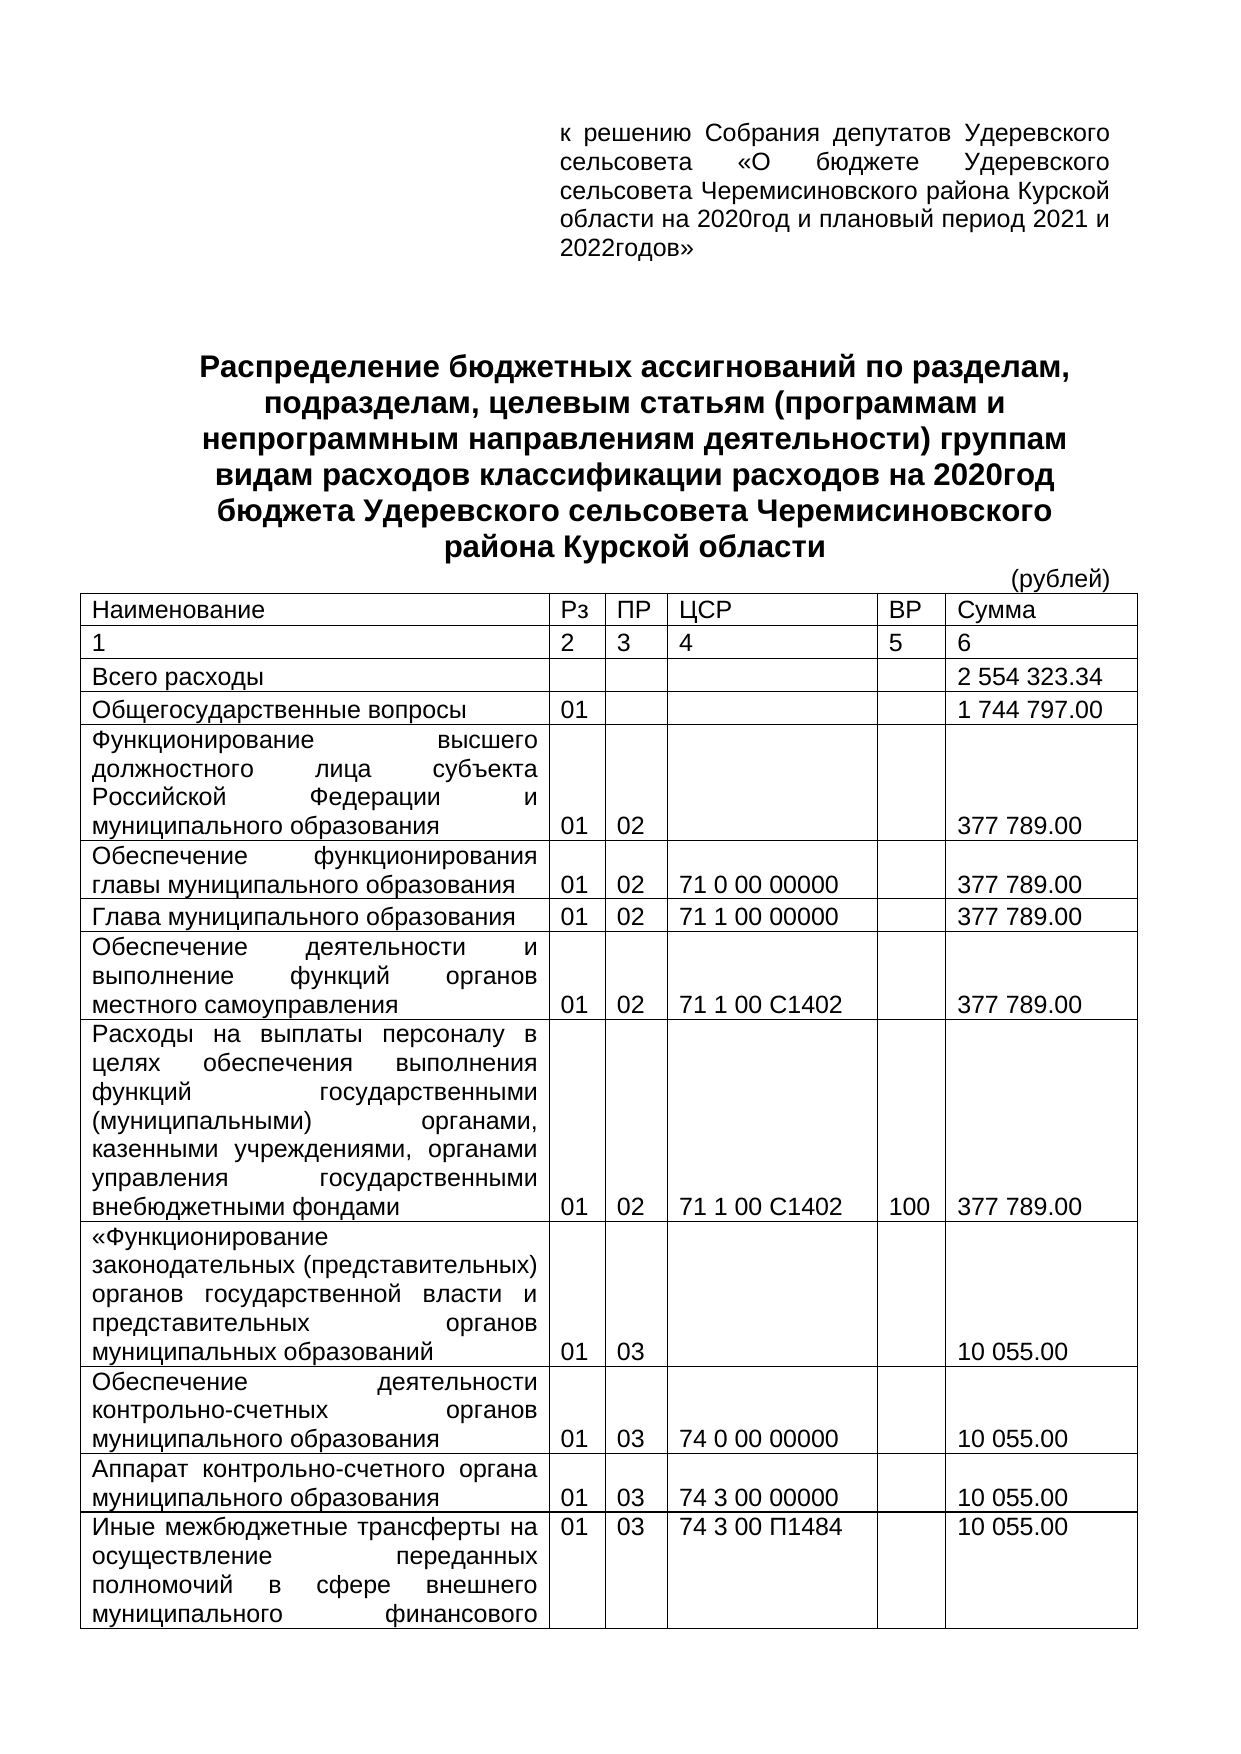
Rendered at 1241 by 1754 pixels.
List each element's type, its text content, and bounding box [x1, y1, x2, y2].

table_cell 01 [550, 841, 605, 898]
table_cell 6 [946, 626, 1137, 658]
table_cell [878, 841, 945, 898]
table_cell Обеспечение деятельности контрольно-счетных органов муниципального образования [81, 1367, 549, 1453]
table_header Рз [550, 594, 605, 625]
table_cell 02 [606, 899, 667, 931]
table_cell 377 789.00 [946, 841, 1137, 898]
table_cell 2 554 323.34 [946, 659, 1137, 691]
table_cell [668, 659, 877, 691]
table_cell 01 [550, 1367, 605, 1453]
table_cell 1 744 797.00 [946, 692, 1137, 724]
table_cell 71 0 00 00000 [668, 841, 877, 898]
table_header ПР [606, 594, 667, 625]
table_cell [668, 692, 877, 724]
table_cell 377 789.00 [946, 932, 1137, 1018]
table_cell [878, 1367, 945, 1453]
table_cell [606, 692, 667, 724]
table_cell 10 055.00 [946, 1367, 1137, 1453]
table_cell 01 [550, 1454, 605, 1511]
table_cell 4 [668, 626, 877, 658]
table_cell Расходы на выплаты персоналу в целях обеспечения выполнения функций государственными (муниципальными) органами, казенными учреждениями, органами управления государственными внебюджетными фондами [81, 1020, 549, 1221]
table_cell Аппарат контрольно-счетного органа муниципального образования [81, 1454, 549, 1511]
table_cell [550, 659, 605, 691]
table_cell 02 [606, 725, 667, 840]
table_cell 71 1 00 00000 [668, 899, 877, 931]
table_cell Общегосударственные вопросы [81, 692, 549, 724]
table_cell 74 3 00 00000 [668, 1454, 877, 1511]
table_header Сумма [946, 594, 1137, 625]
table_cell 02 [606, 1020, 667, 1221]
table_cell [878, 932, 945, 1018]
table_cell 03 [606, 1513, 667, 1627]
table_cell 10 055.00 [946, 1454, 1137, 1511]
table_cell 01 [550, 1513, 605, 1627]
table_cell 01 [550, 932, 605, 1018]
table_cell 01 [550, 725, 605, 840]
table_cell 100 [878, 1020, 945, 1221]
table_cell 71 1 00 С1402 [668, 1020, 877, 1221]
table_cell [668, 725, 877, 840]
table_cell [668, 1222, 877, 1366]
table_cell 2 [550, 626, 605, 658]
table_cell 10 055.00 [946, 1222, 1137, 1366]
table_cell 03 [606, 1367, 667, 1453]
table_cell 5 [878, 626, 945, 658]
table_cell [878, 659, 945, 691]
table_header Наименование [81, 594, 549, 625]
table_cell 1 [81, 626, 549, 658]
table_cell [878, 692, 945, 724]
table_cell Обеспечение функционирования главы муниципального образования [81, 841, 549, 898]
table_cell 02 [606, 841, 667, 898]
table_cell Обеспечение деятельности и выполнение функций органов местного самоуправления [81, 932, 549, 1018]
table_header ВР [878, 594, 945, 625]
table_cell 03 [606, 1454, 667, 1511]
table_cell 74 3 00 П1484 [668, 1513, 877, 1627]
table_cell 01 [550, 899, 605, 931]
table_cell 377 789.00 [946, 1020, 1137, 1221]
table_cell [606, 659, 667, 691]
table_cell Глава муниципального образования [81, 899, 549, 931]
table_cell 03 [606, 1222, 667, 1366]
table_cell 71 1 00 С1402 [668, 932, 877, 1018]
table_cell [878, 1513, 945, 1627]
table_cell Всего расходы [81, 659, 549, 691]
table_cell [81, 1513, 549, 1627]
table_cell 74 0 00 00000 [668, 1367, 877, 1453]
table_cell Функционирование высшего должностного лица субъекта Российской Федерации и муниципального образования [81, 725, 549, 840]
table_cell 377 789.00 [946, 899, 1137, 931]
table_cell 01 [550, 1222, 605, 1366]
table_cell 01 [550, 1020, 605, 1221]
table_cell [878, 725, 945, 840]
table_cell 02 [606, 932, 667, 1018]
table_cell 377 789.00 [946, 725, 1137, 840]
table_cell [878, 899, 945, 931]
table_header ЦСР [668, 594, 877, 625]
text (рублей) [159, 564, 1110, 592]
table_cell [878, 1222, 945, 1366]
text к решению Собрания депутатов Удеревского сельсовета «О бюджете Удеревского сельсовета Черемисиновского района Курской области на 2020год и плановый период 2021 и 2022годов» [559, 118, 1110, 262]
table_cell 10 055.00 [946, 1513, 1137, 1627]
text Распределение бюджетных ассигнований по разделам, подразделам, целевым статьям (программам и непрограммным направлениям деятельности) группам видам расходов классификации расходов на 2020год бюджета Удеревского сельсовета Черемисиновского района Курской области [159, 348, 1110, 564]
table_cell [878, 1454, 945, 1511]
table_cell 3 [606, 626, 667, 658]
table_cell «Функционирование законодательных (представительных) органов государственной власти и представительных органов муниципальных образований [81, 1222, 549, 1366]
table_cell 01 [550, 692, 605, 724]
